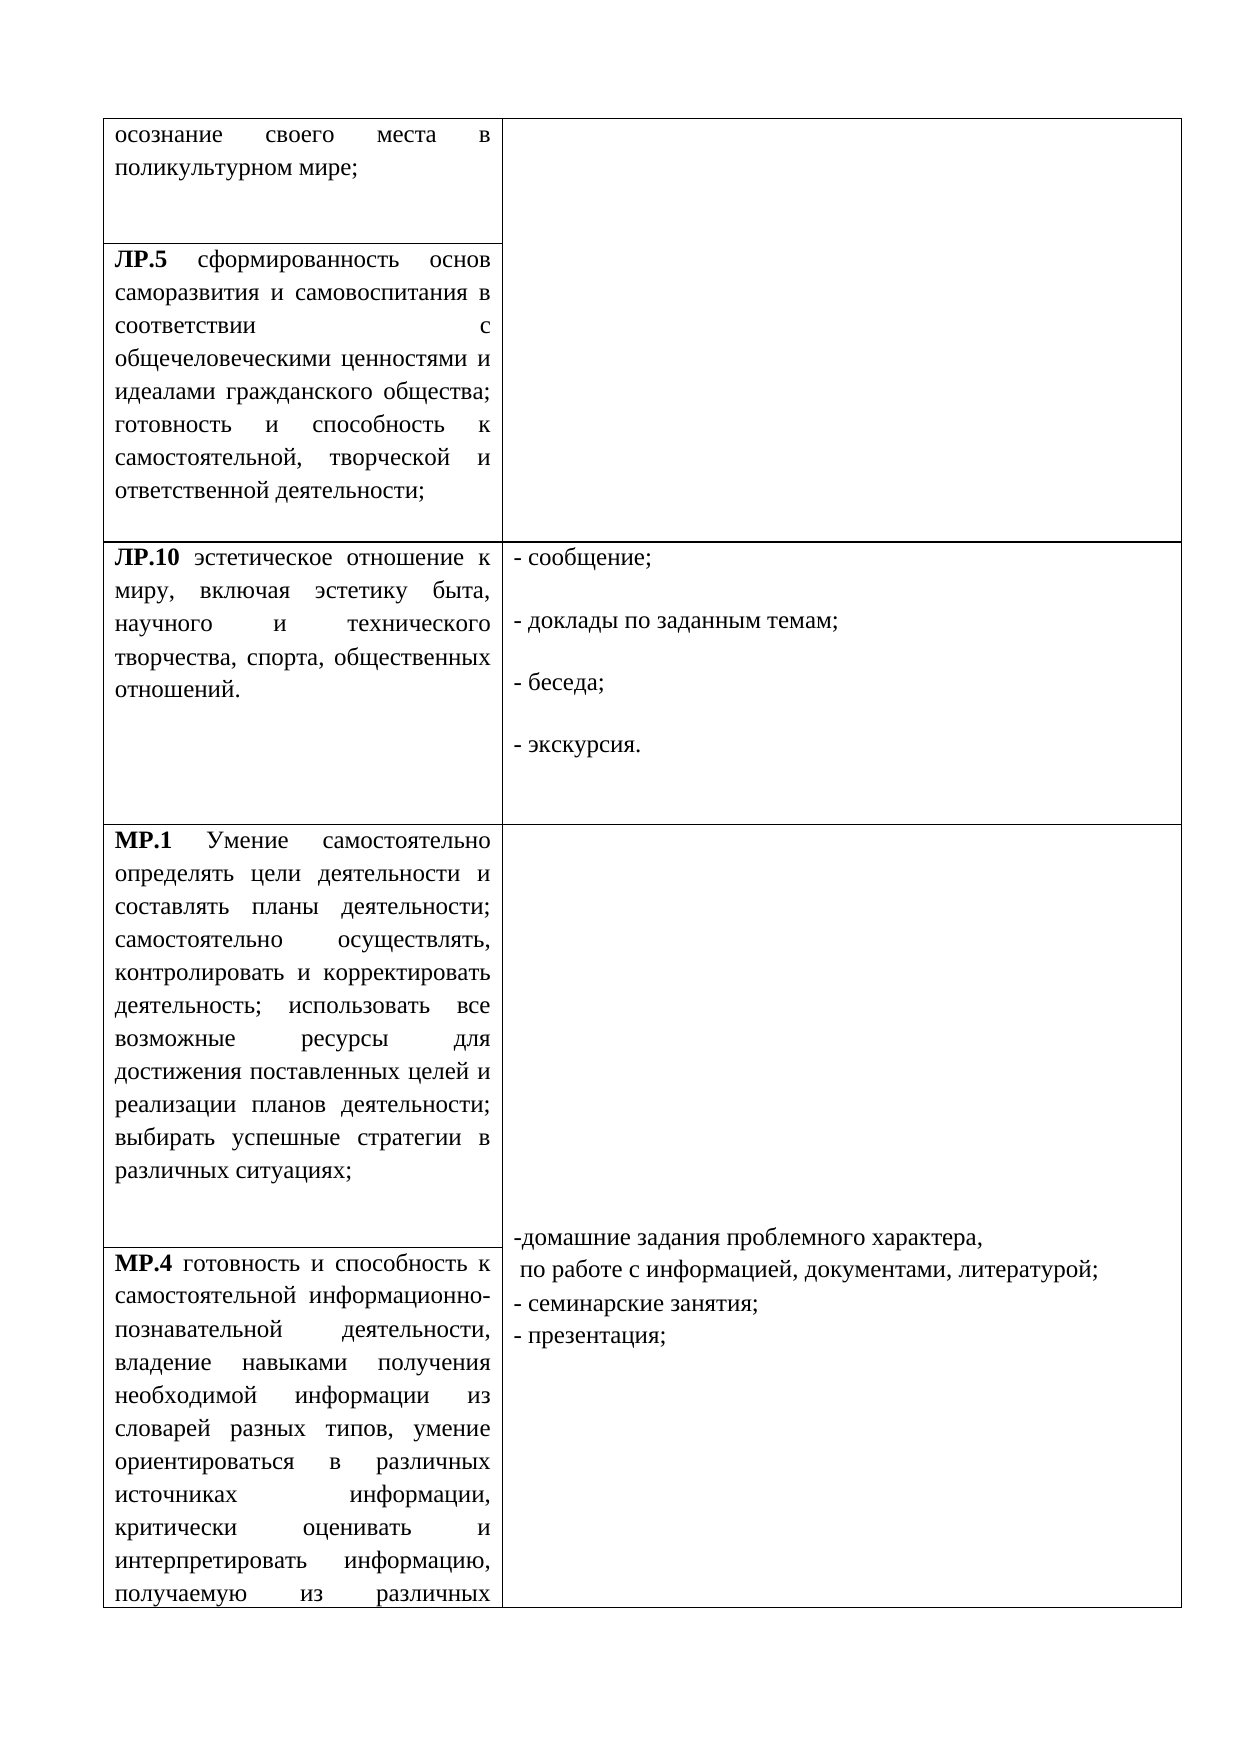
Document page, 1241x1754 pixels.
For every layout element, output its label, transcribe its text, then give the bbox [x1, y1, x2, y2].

table_cell - сообщение; - доклады по заданным темам; - беседа; - экскурсия. [503, 543, 1181, 824]
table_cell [104, 119, 502, 243]
table_cell -домашние задания проблемного характера, по работе с информацией, документами, литературой; - семинарские занятия; - презентация; [503, 825, 1181, 1607]
table_cell ЛР.5 сформированность основ саморазвития и самовоспитания в соответствии с общечеловеческими ценностями и идеалами гражданского общества; готовность и способность к самостоятельной, творческой и ответственной деятельности; [104, 244, 502, 541]
table_cell МР.1 Умение самостоятельно определять цели деятельности и составлять планы деятельности; самостоятельно осуществлять, контролировать и корректировать деятельность; использовать все возможные ресурсы для достижения поставленных целей и реализации планов деятельности; выбирать успешные стратегии в различных ситуациях; [104, 825, 502, 1247]
table_cell ЛР.10 эстетическое отношение к миру, включая эстетику быта, научного и технического творчества, спорта, общественных отношений. [104, 543, 502, 824]
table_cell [104, 1248, 502, 1607]
